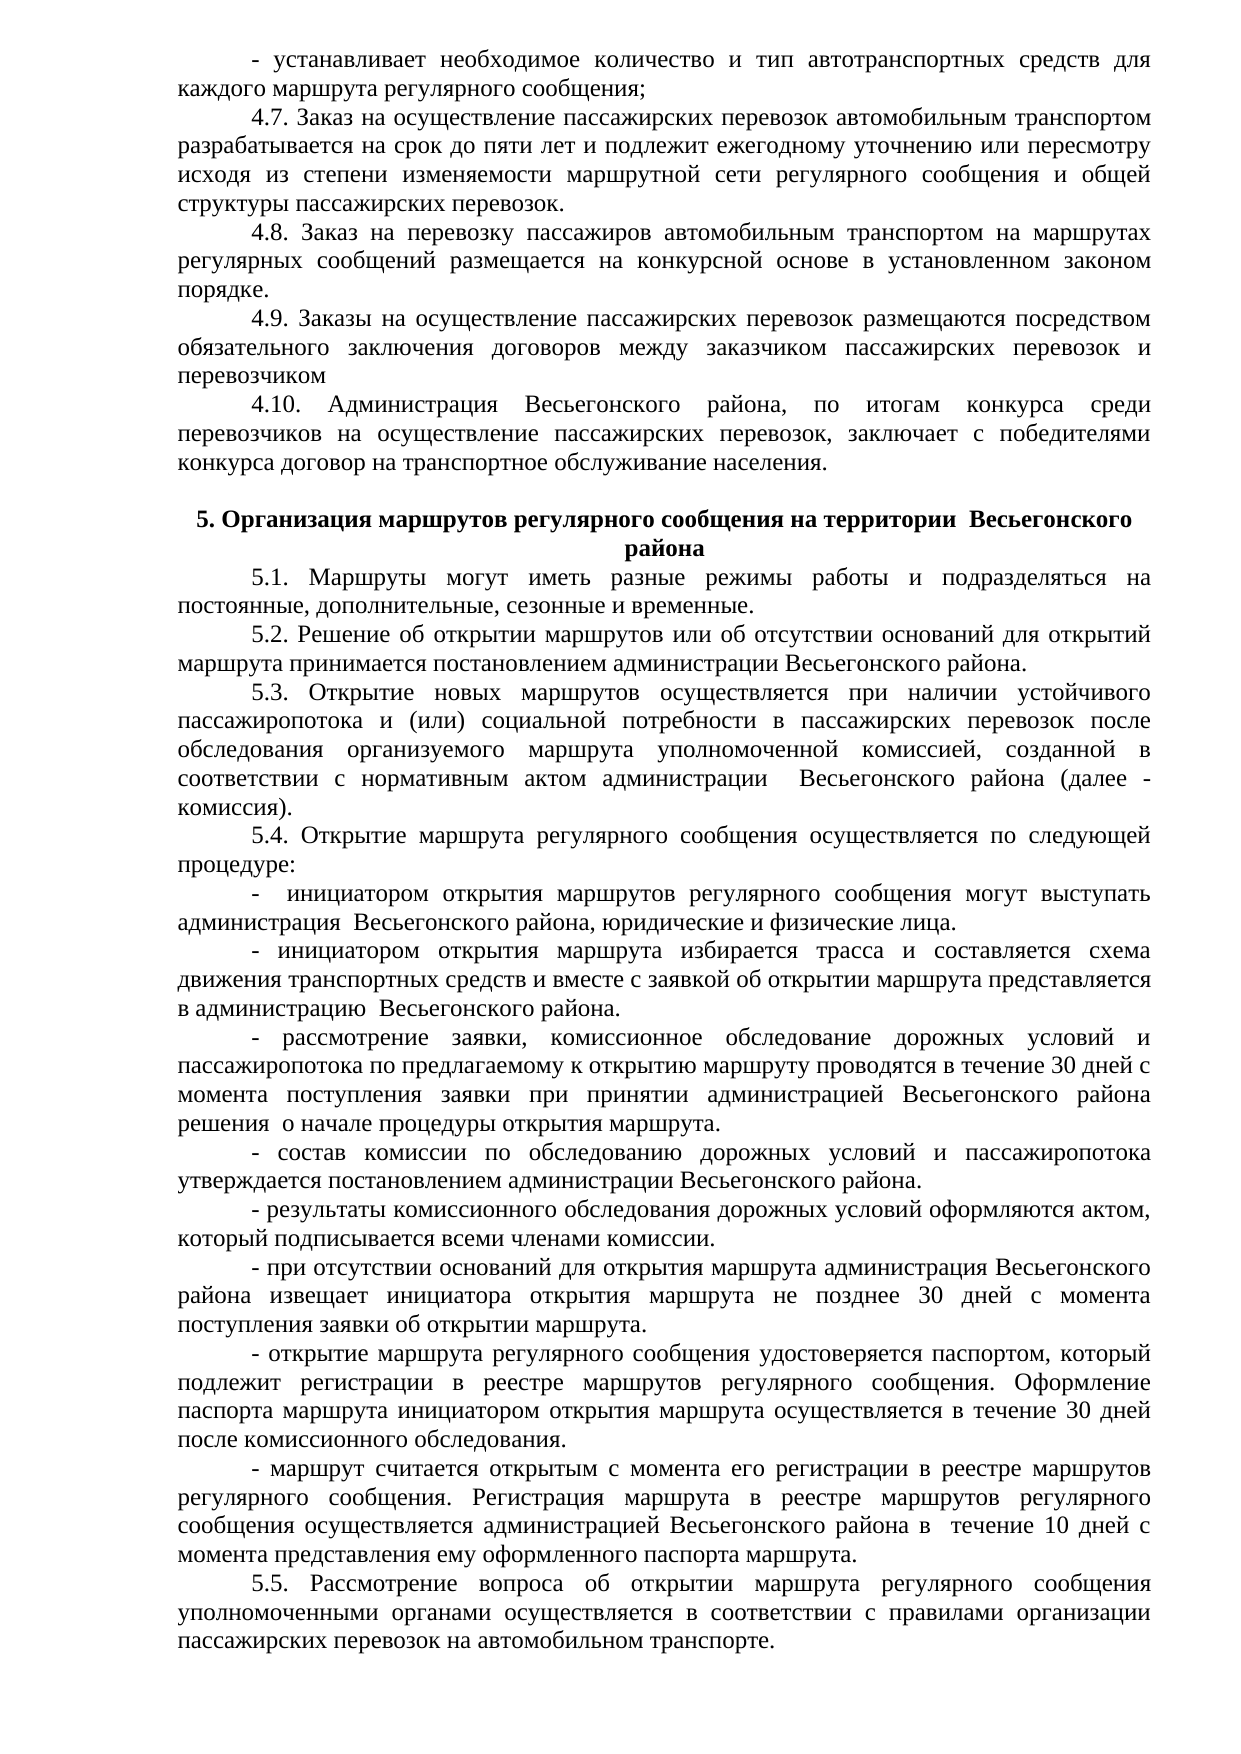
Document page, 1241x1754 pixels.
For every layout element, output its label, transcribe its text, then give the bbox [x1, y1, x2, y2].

text 5.5. Рассмотрение вопроса об открытии маршрута регулярного сообщения уполномоченными органами осуществляется в соответствии с правилами организации пассажирских перевозок на автомобильном транспорте. [177, 1568, 1152, 1654]
text - открытие маршрута регулярного сообщения удостоверяется паспортом, который подлежит регистрации в реестре маршрутов регулярного сообщения. Оформление паспорта маршрута инициатором открытия маршрута осуществляется в течение 30 дней после комиссионного обследования. [177, 1338, 1152, 1453]
text 5. Организация маршрутов регулярного сообщения на территории Весьегонского района [177, 504, 1152, 562]
text 5.2. Решение об открытии маршрутов или об отсутствии оснований для открытий маршрута принимается постановлением администрации Весьегонского района. [177, 619, 1152, 677]
text - маршрут считается открытым с момента его регистрации в реестре маршрутов регулярного сообщения. Регистрация маршрута в реестре маршрутов регулярного сообщения осуществляется администрацией Весьегонского района в течение 10 дней с момента представления ему оформленного паспорта маршрута. [177, 1453, 1152, 1568]
text 4.7. Заказ на осуществление пассажирских перевозок автомобильным транспортом разрабатывается на срок до пяти лет и подлежит ежегодному уточнению или пересмотру исходя из степени изменяемости маршрутной сети регулярного сообщения и общей структуры пассажирских перевозок. [177, 102, 1152, 217]
text - рассмотрение заявки, комиссионное обследование дорожных условий и пассажиропотока по предлагаемому к открытию маршруту проводятся в течение 30 дней с момента поступления заявки при принятии администрацией Весьегонского района решения о начале процедуры открытия маршрута. [177, 1022, 1152, 1137]
text 5.3. Открытие новых маршрутов осуществляется при наличии устойчивого пассажиропотока и (или) социальной потребности в пассажирских перевозок после обследования организуемого маршрута уполномоченной комиссией, созданной в соответствии с нормативным актом администрации Весьегонского района (далее - комиссия). [177, 677, 1152, 821]
text - инициатором открытия маршрута избирается трасса и составляется схема движения транспортных средств и вместе с заявкой об открытии маршрута представляется в администрацию Весьегонского района. [177, 936, 1152, 1022]
text - состав комиссии по обследованию дорожных условий и пассажиропотока утверждается постановлением администрации Весьегонского района. [177, 1137, 1152, 1194]
text 5.1. Маршруты могут иметь разные режимы работы и подразделяться на постоянные, дополнительные, сезонные и временные. [177, 562, 1152, 619]
text - при отсутствии оснований для открытия маршрута администрация Весьегонского района извещает инициатора открытия маршрута не позднее 30 дней с момента поступления заявки об открытии маршрута. [177, 1252, 1152, 1338]
text - устанавливает необходимое количество и тип автотранспортных средств для каждого маршрута регулярного сообщения; [177, 44, 1152, 102]
text - инициатором открытия маршрутов регулярного сообщения могут выступать администрация Весьегонского района, юридические и физические лица. [177, 878, 1152, 936]
text 4.8. Заказ на перевозку пассажиров автомобильным транспортом на маршрутах регулярных сообщений размещается на конкурсной основе в установленном законом порядке. [177, 217, 1152, 303]
text 4.9. Заказы на осуществление пассажирских перевозок размещаются посредством обязательного заключения договоров между заказчиком пассажирских перевозок и перевозчиком [177, 303, 1152, 389]
text 4.10. Администрация Весьегонского района, по итогам конкурса среди перевозчиков на осуществление пассажирских перевозок, заключает с победителями конкурса договор на транспортное обслуживание населения. [177, 389, 1152, 476]
text - результаты комиссионного обследования дорожных условий оформляются актом, который подписывается всеми членами комиссии. [177, 1194, 1152, 1252]
text 5.4. Открытие маршрута регулярного сообщения осуществляется по следующей процедуре: [177, 821, 1152, 878]
